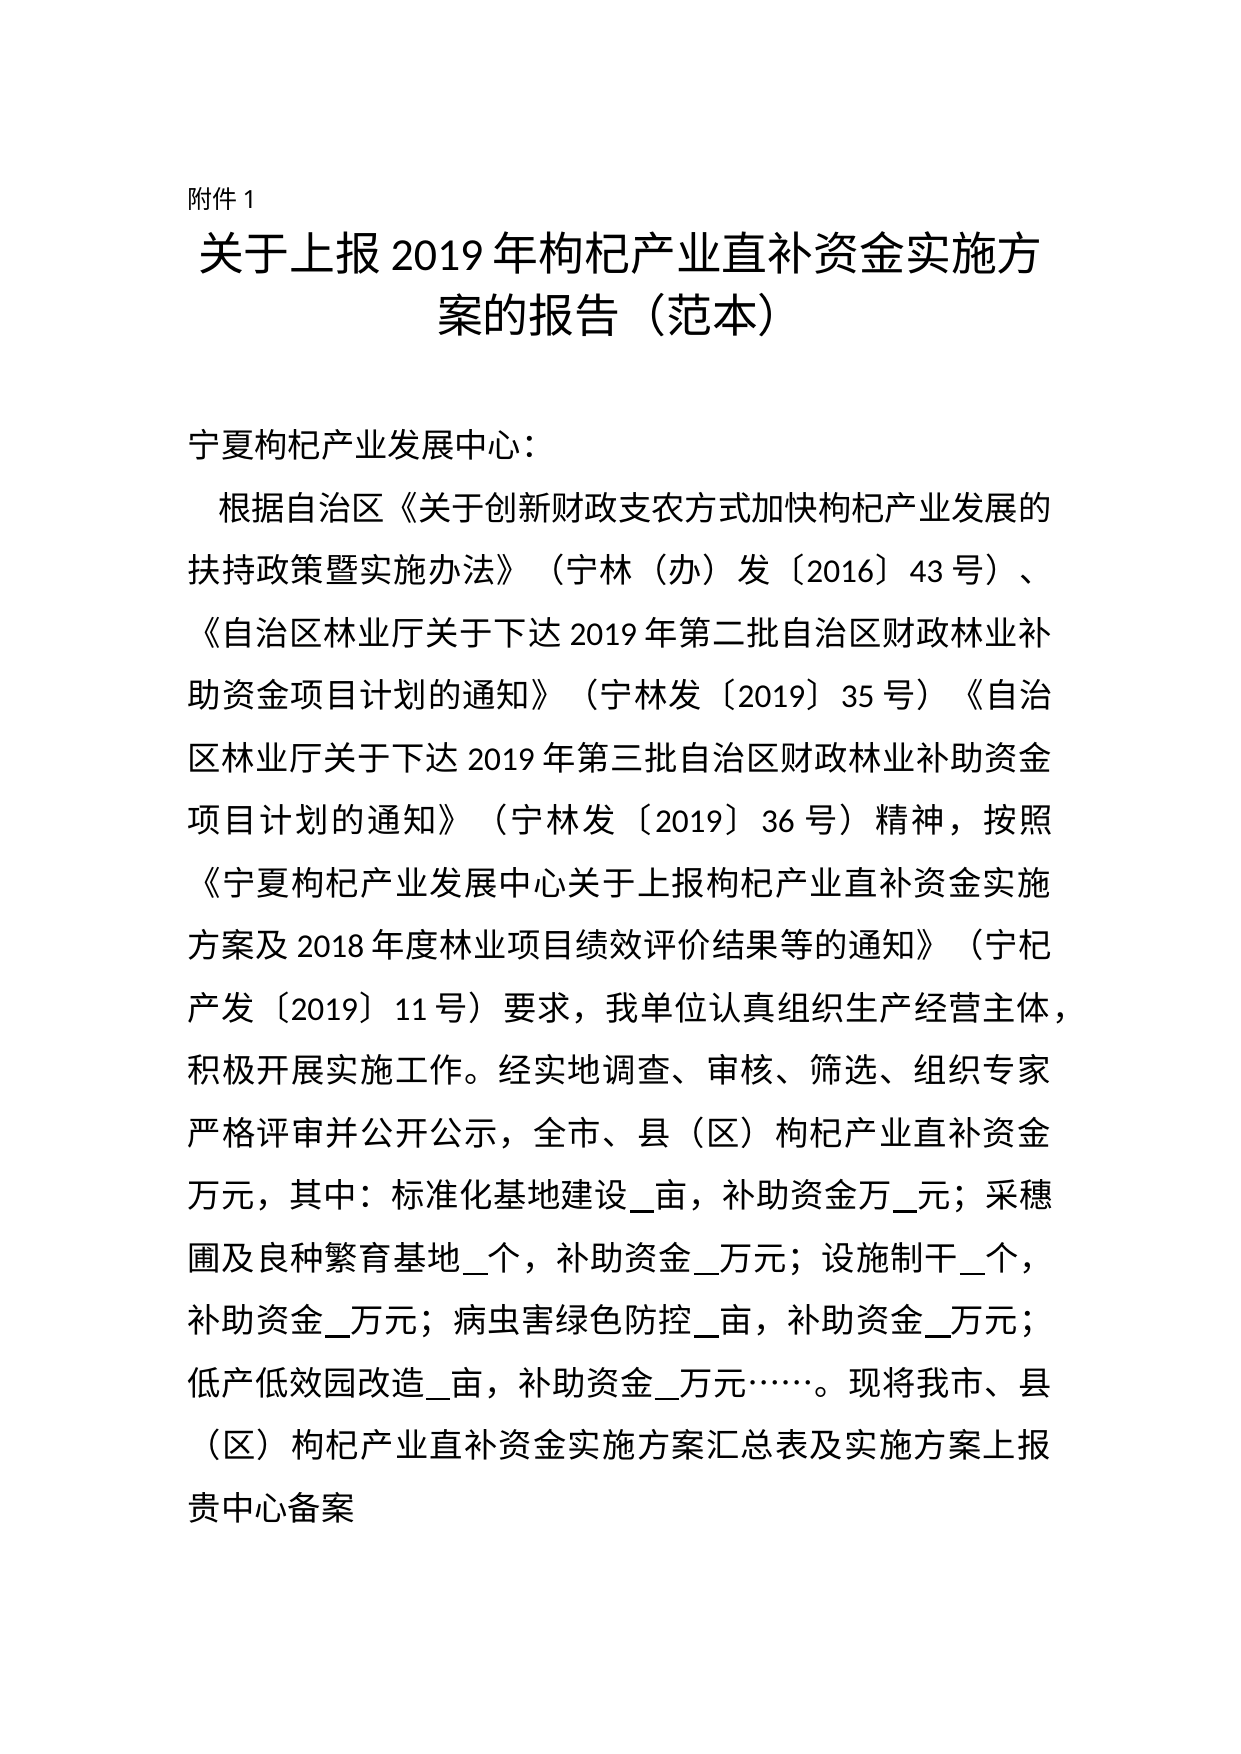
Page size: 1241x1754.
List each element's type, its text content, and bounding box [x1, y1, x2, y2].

text 附件1 [187, 162, 1053, 220]
text 宁夏枸杞产业发展中心： 根据自治区《关于创新财政支农方式加快枸杞产业发展的扶持政策暨实施办法》（宁林（办）发〔2016〕43号）、《自治区林业厅关于下达2019年第二批自治区财政林业补助资金项目计划的通知》（宁林发〔2019〕35号）《自治区林业厅关于下达2019年第三批自治区财政林业补助资金项目计划的通知》（宁林发〔2019〕36号）精神，按照《宁夏枸杞产业发展中心关于上报枸杞产业直补资金实施方案及2018年度林业项目绩效评价结果等的通知》（宁杞产发〔2019〕11号）要求，我单位认真组织生产经营主体，积极开展实施工作。经实地调查、审核、筛选、组织专家严格评审并公开公示，全市、县（区）枸杞产业直补资金 万元，其中：标准化基地建设 亩，补助资金万 元；采穗圃及良种繁育基地 个，补助资金 万元；设施制干 个，补助资金 万元；病虫害绿色防控 亩，补助资金 万元；低产低效园改造 亩，补助资金 万元……。现将我市、县（区）枸杞产业直补资金实施方案汇总表及实施方案上报贵中心备案 [187, 408, 1053, 1533]
text 关于上报2019年枸杞产业直补资金实施方案的报告（范本） [187, 220, 1053, 345]
